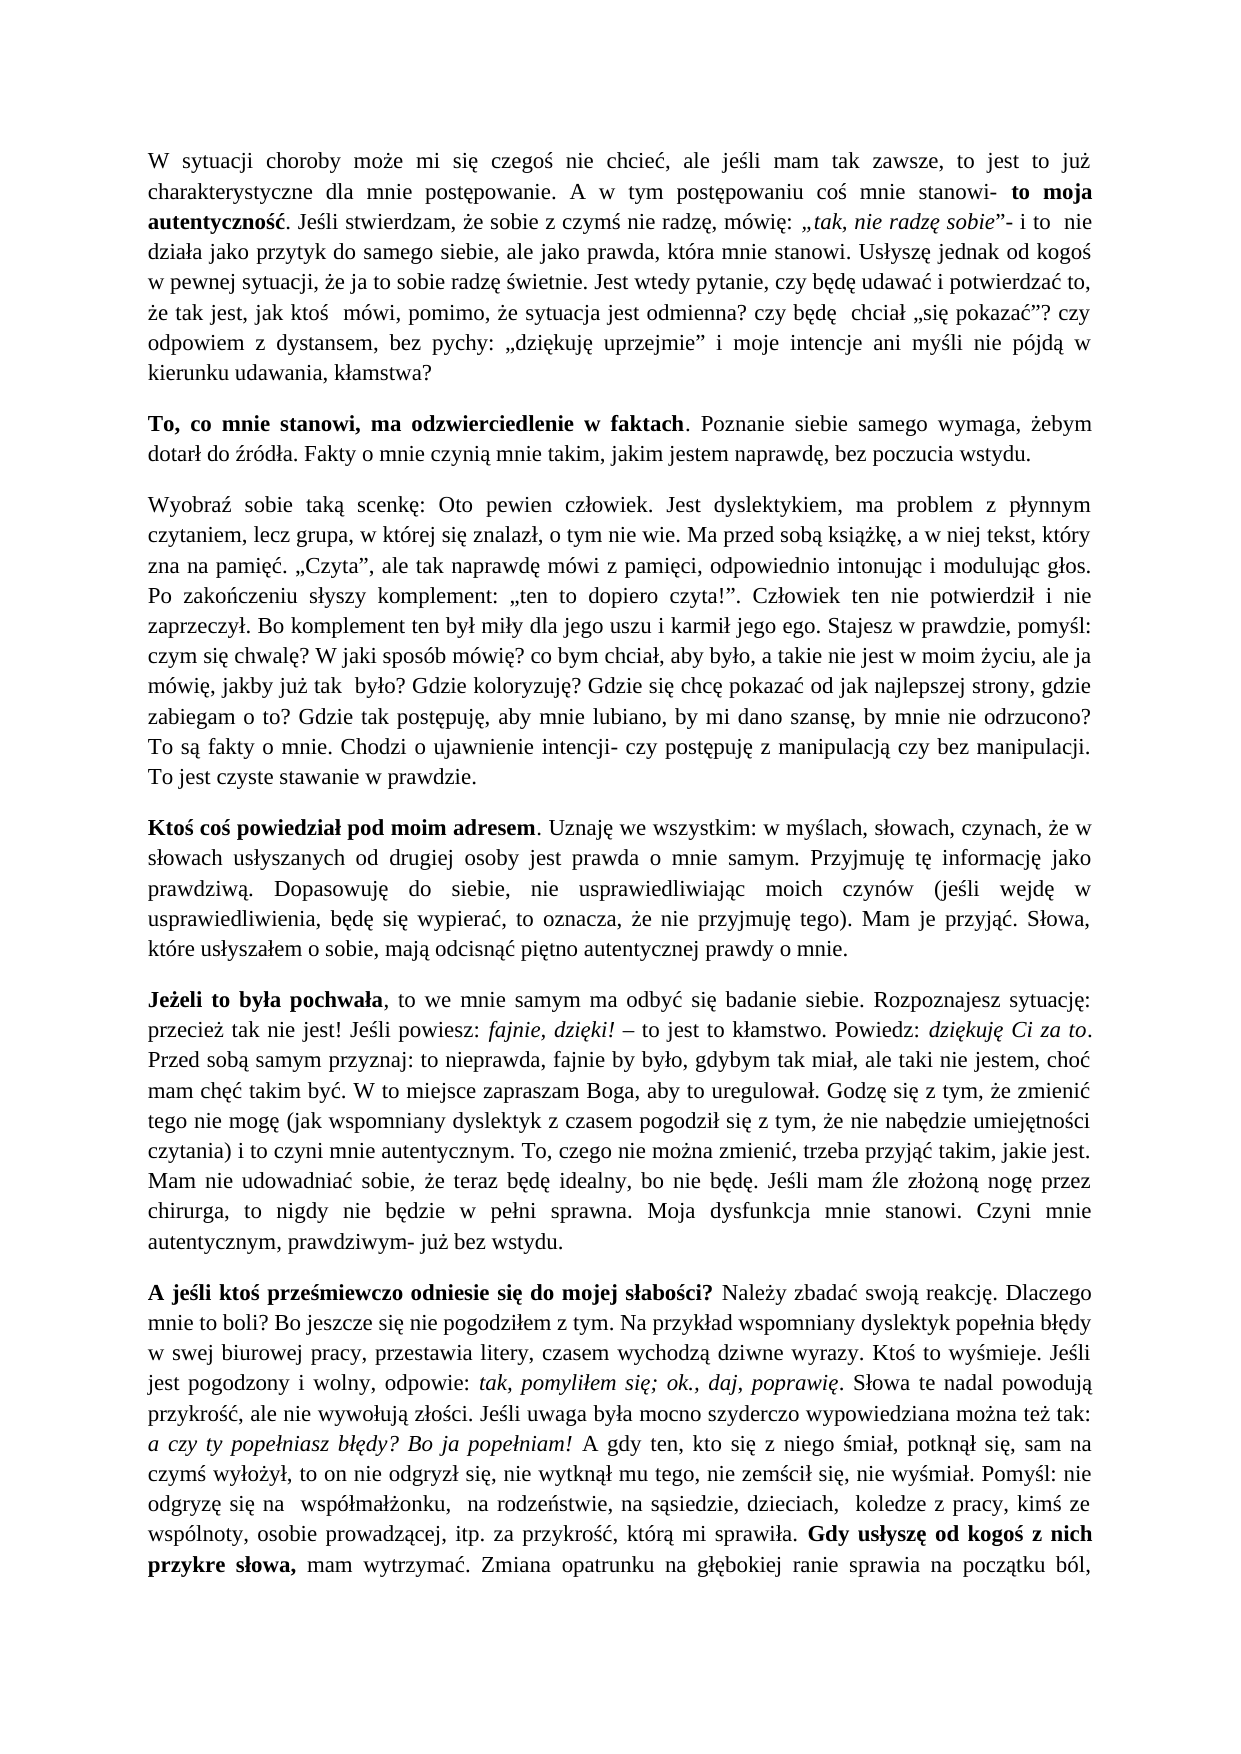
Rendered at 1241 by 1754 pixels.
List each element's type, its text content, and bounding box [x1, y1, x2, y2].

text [148, 1279, 1093, 1577]
text Wyobraź sobie taką scenkę: Oto pewien człowiek. Jest dyslektykiem, ma problem z płynnym czytaniem, lecz grupa, w której się znalazł, o tym nie wie. Ma przed sobą książkę, a w niej tekst, który zna na pamięć. „Czyta”, ale tak naprawdę mówi z pamięci, odpowiednio intonując i modulując głos. Po zakończeniu słyszy komplement: „ten to dopiero czyta!”. Człowiek ten nie potwierdził i nie zaprzeczył. Bo komplement ten był miły dla jego uszu i karmił jego ego. Stajesz w prawdzie, pomyśl: czym się chwalę? W jaki sposób mówię? co bym chciał, aby było, a takie nie jest w moim życiu, ale ja mówię, jakby już tak było? Gdzie koloryzuję? Gdzie się chcę pokazać od jak najlepszej strony, gdzie zabiegam o to? Gdzie tak postępuję, aby mnie lubiano, by mi dano szansę, by mnie nie odrzucono? To są fakty o mnie. Chodzi o ujawnienie intencji- czy postępuję z manipulacją czy bez manipulacji. To jest czyste stawanie w prawdzie. [148, 491, 1093, 789]
text Ktoś coś powiedział pod moim adresem. Uznaję we wszystkim: w myślach, słowach, czynach, że w słowach usłyszanych od drugiej osoby jest prawda o mnie samym. Przyjmuję tę informację jako prawdziwą. Dopasowuję do siebie, nie usprawiedliwiając moich czynów (jeśli wejdę w usprawiedliwienia, będę się wypierać, to oznacza, że nie przyjmuję tego). Mam je przyjąć. Słowa, które usłyszałem o sobie, mają odcisnąć piętno autentycznej prawdy o mnie. [148, 814, 1093, 961]
text W sytuacji choroby może mi się czegoś nie chcieć, ale jeśli mam tak zawsze, to jest to już charakterystyczne dla mnie postępowanie. A w tym postępowaniu coś mnie stanowi- to moja autentyczność. Jeśli stwierdzam, że sobie z czymś nie radzę, mówię: „tak, nie radzę sobie”- i to nie działa jako przytyk do samego siebie, ale jako prawda, która mnie stanowi. Usłyszę jednak od kogoś w pewnej sytuacji, że ja to sobie radzę świetnie. Jest wtedy pytanie, czy będę udawać i potwierdzać to, że tak jest, jak ktoś mówi, pomimo, że sytuacja jest odmienna? czy będę chciał „się pokazać”? czy odpowiem z dystansem, bez pychy: „dziękuję uprzejmie” i moje intencje ani myśli nie pójdą w kierunku udawania, kłamstwa? [148, 148, 1093, 385]
text To, co mnie stanowi, ma odzwierciedlenie w faktach. Poznanie siebie samego wymaga, żebym dotarł do źródła. Fakty o mnie czynią mnie takim, jakim jestem naprawdę, bez poczucia wstydu. [148, 410, 1093, 467]
text Jeżeli to była pochwała, to we mnie samym ma odbyć się badanie siebie. Rozpoznajesz sytuację: przecież tak nie jest! Jeśli powiesz: fajnie, dzięki! – to jest to kłamstwo. Powiedz: dziękuję Ci za to. Przed sobą samym przyznaj: to nieprawda, fajnie by było, gdybym tak miał, ale taki nie jestem, choć mam chęć takim być. W to miejsce zapraszam Boga, aby to uregulował. Godzę się z tym, że zmienić tego nie mogę (jak wspomniany dyslektyk z czasem pogodził się z tym, że nie nabędzie umiejętności czytania) i to czyni mnie autentycznym. To, czego nie można zmienić, trzeba przyjąć takim, jakie jest. Mam nie udowadniać sobie, że teraz będę idealny, bo nie będę. Jeśli mam źle złożoną nogę przez chirurga, to nigdy nie będzie w pełni sprawna. Moja dysfunkcja mnie stanowi. Czyni mnie autentycznym, prawdziwym- już bez wstydu. [148, 986, 1093, 1254]
